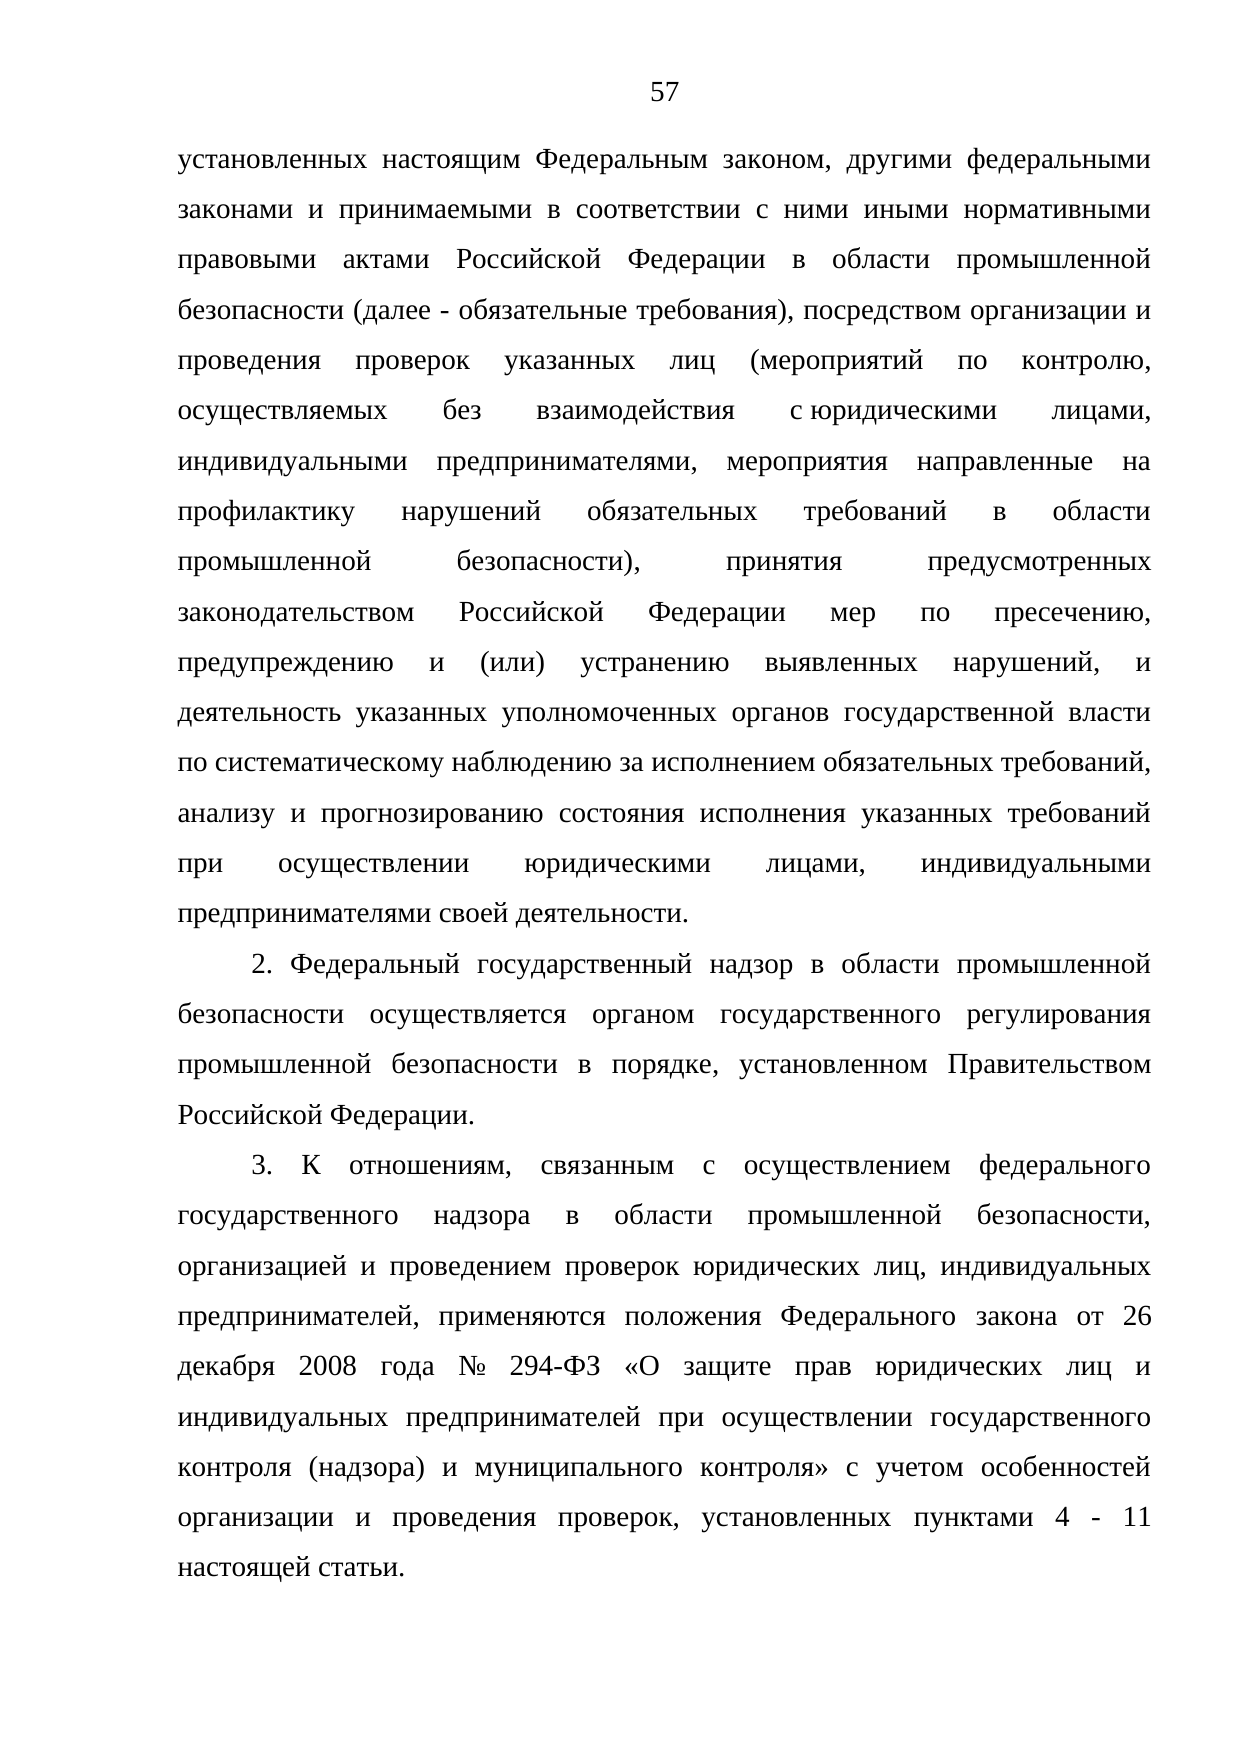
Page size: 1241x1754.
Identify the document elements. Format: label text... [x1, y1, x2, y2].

text 3. К отношениям, связанным с осуществлением федерального государственного надзора в области промышленной безопасности, организацией и проведением проверок юридических лиц, индивидуальных предпринимателей, применяются положения Федерального закона от 26 декабря 2008 года № 294-ФЗ «О защите прав юридических лиц и индивидуальных предпринимателей при осуществлении государственного контроля (надзора) и муниципального контроля» с учетом особенностей организации и проведения проверок, установленных пунктами 4 - 11 настоящей статьи. [177, 1147, 1152, 1583]
text 2. Федеральный государственный надзор в области промышленной безопасности осуществляется органом государственного регулирования промышленной безопасности в порядке, установленном Правительством Российской Федерации. [177, 946, 1152, 1130]
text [177, 141, 1152, 929]
